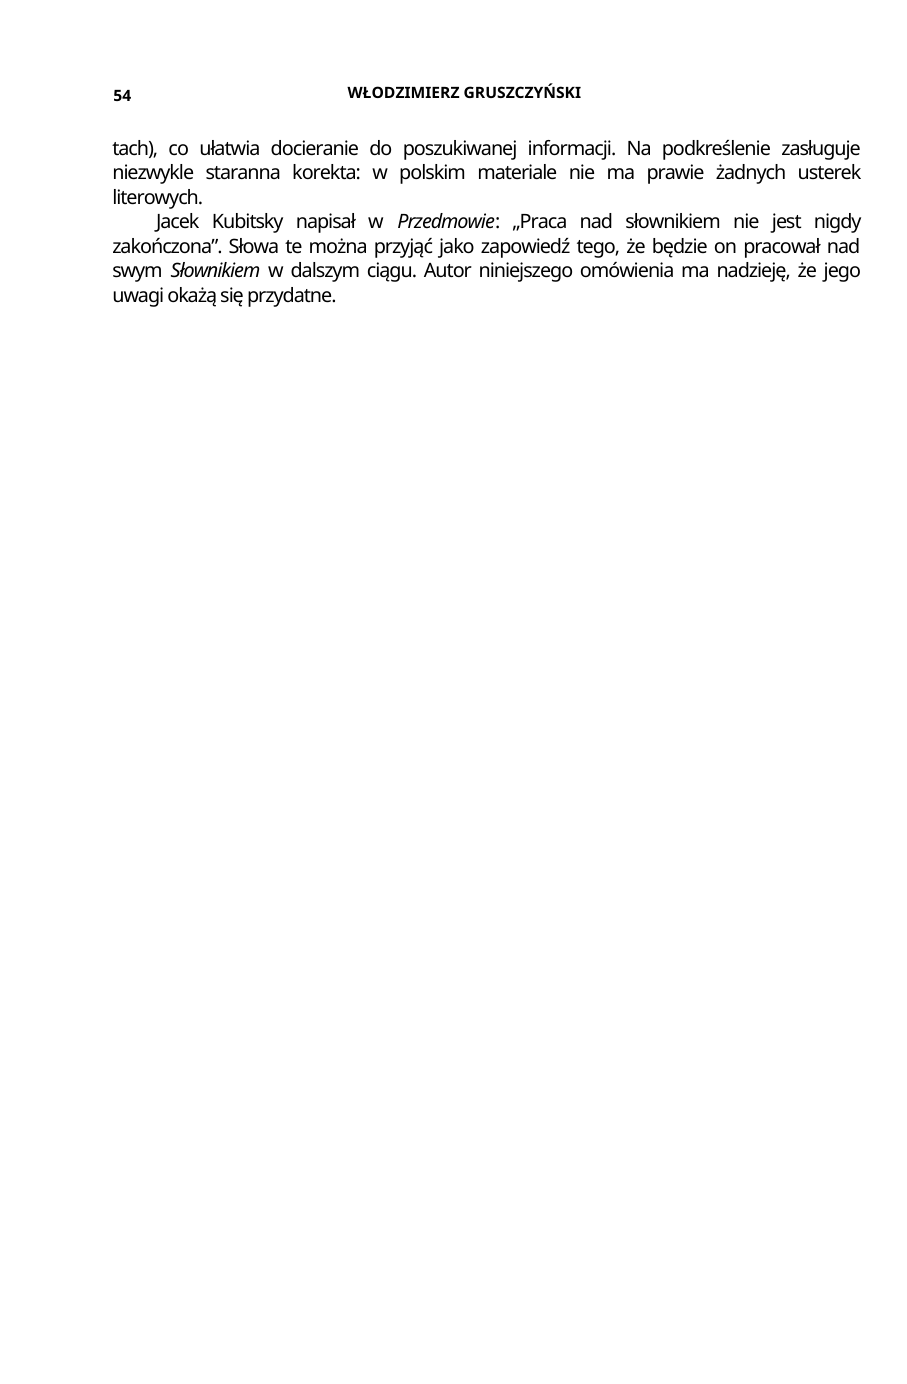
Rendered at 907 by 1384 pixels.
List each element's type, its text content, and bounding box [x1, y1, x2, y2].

text Jacek Kubitsky napisał w Przedmowie: „Praca nad słownikiem nie jest nigdy zakończona”. Słowa te można przyjąć jako zapowiedź tego, że będzie on pracował nad swym Słownikiem w dalszym ciągu. Autor niniejszego omówienia ma nadzieję, że jego uwagi okażą się przydatne. [112, 209, 861, 307]
text 54 [113, 89, 131, 104]
text WŁODZIMIERZ GRUSZCZYŃSKI [347, 86, 581, 101]
text tach), co ułatwia docieranie do poszukiwanej informacji. Na podkreślenie zasługuje niezwykle staranna korekta: w polskim materiale nie ma prawie żadnych usterek literowych. [112, 136, 861, 209]
